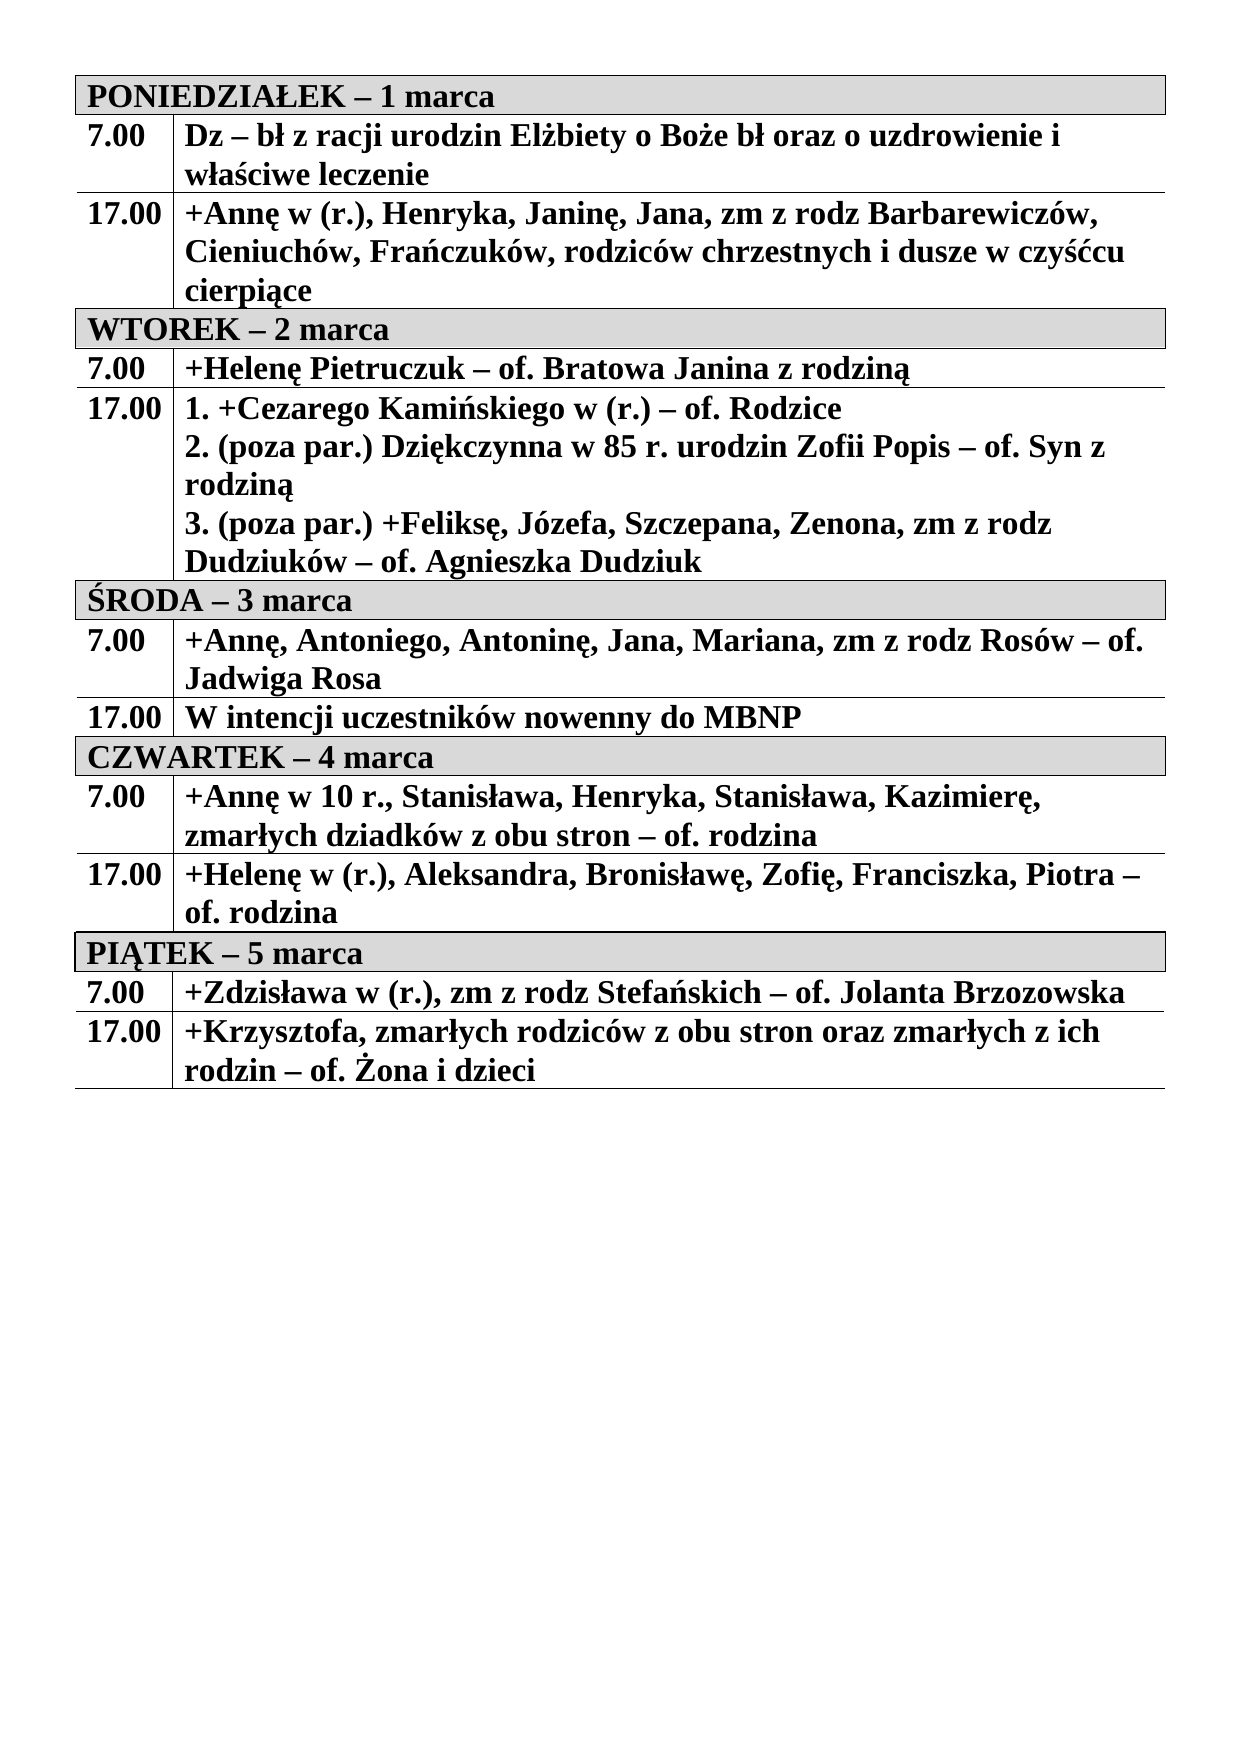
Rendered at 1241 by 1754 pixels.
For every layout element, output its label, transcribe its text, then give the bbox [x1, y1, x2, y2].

table_cell +Zdzisława w (r.), zm z rodz Stefańskich – of. Jolanta Brzozowska [173, 972, 1165, 1011]
table_cell +Helenę Pietruczuk – of. Bratowa Janina z rodziną [174, 349, 1166, 387]
table_cell 7.00 [76, 776, 173, 853]
table_cell ŚRODA – 3 marca [76, 581, 1165, 619]
table_cell 17.00 [76, 698, 173, 736]
table_cell 7.00 [76, 115, 173, 192]
table_cell +Helenę w (r.), Aleksandra, Bronisławę, Zofię, Franciszka, Piotra – of. rodzina [174, 853, 1166, 931]
table_cell 7.00 [75, 972, 172, 1011]
table_header PONIEDZIAŁEK – 1 marca [76, 76, 1165, 114]
table_cell 7.00 [76, 349, 173, 387]
table_cell +Annę w 10 r., Stanisława, Henryka, Stanisława, Kazimierę, zmarłych dziadków z obu stron – of. rodzina [174, 776, 1166, 853]
table_cell 1. +Cezarego Kamińskiego w (r.) – of. Rodzice 2. (poza par.) Dziękczynna w 85 r. urodzin Zofii Popis – of. Syn z rodziną 3. (poza par.) +Feliksę, Józefa, Szczepana, Zenona, zm z rodz Dudziuków – of. Agnieszka Dudziuk [174, 387, 1166, 579]
table_cell +Annę w (r.), Henryka, Janinę, Jana, zm z rodz Barbarewiczów, Cieniuchów, Frańczuków, rodziców chrzestnych i dusze w czyśćcu cierpiące [174, 192, 1166, 308]
table_cell 17.00 [76, 388, 173, 579]
table_cell 17.00 [76, 854, 173, 931]
table_cell +Annę, Antoniego, Antoninę, Jana, Mariana, zm z rodz Rosów – of. Jadwiga Rosa [174, 620, 1166, 697]
table_cell 17.00 [76, 193, 173, 308]
table_header PIĄTEK – 5 marca [76, 933, 1165, 971]
table_cell +Krzysztofa, zmarłych rodziców z obu stron oraz zmarłych z ich rodzin – of. Żona i dzieci [173, 1011, 1165, 1088]
table_cell CZWARTEK – 4 marca [76, 737, 1165, 775]
table_cell WTOREK – 2 marca [76, 309, 1165, 347]
table_cell 17.00 [75, 1011, 172, 1088]
table_cell 7.00 [76, 620, 173, 697]
table_cell W intencji uczestników nowenny do MBNP [174, 697, 1166, 736]
table_cell Dz – bł z racji urodzin Elżbiety o Boże bł oraz o uzdrowienie i właściwe leczenie [174, 115, 1166, 192]
